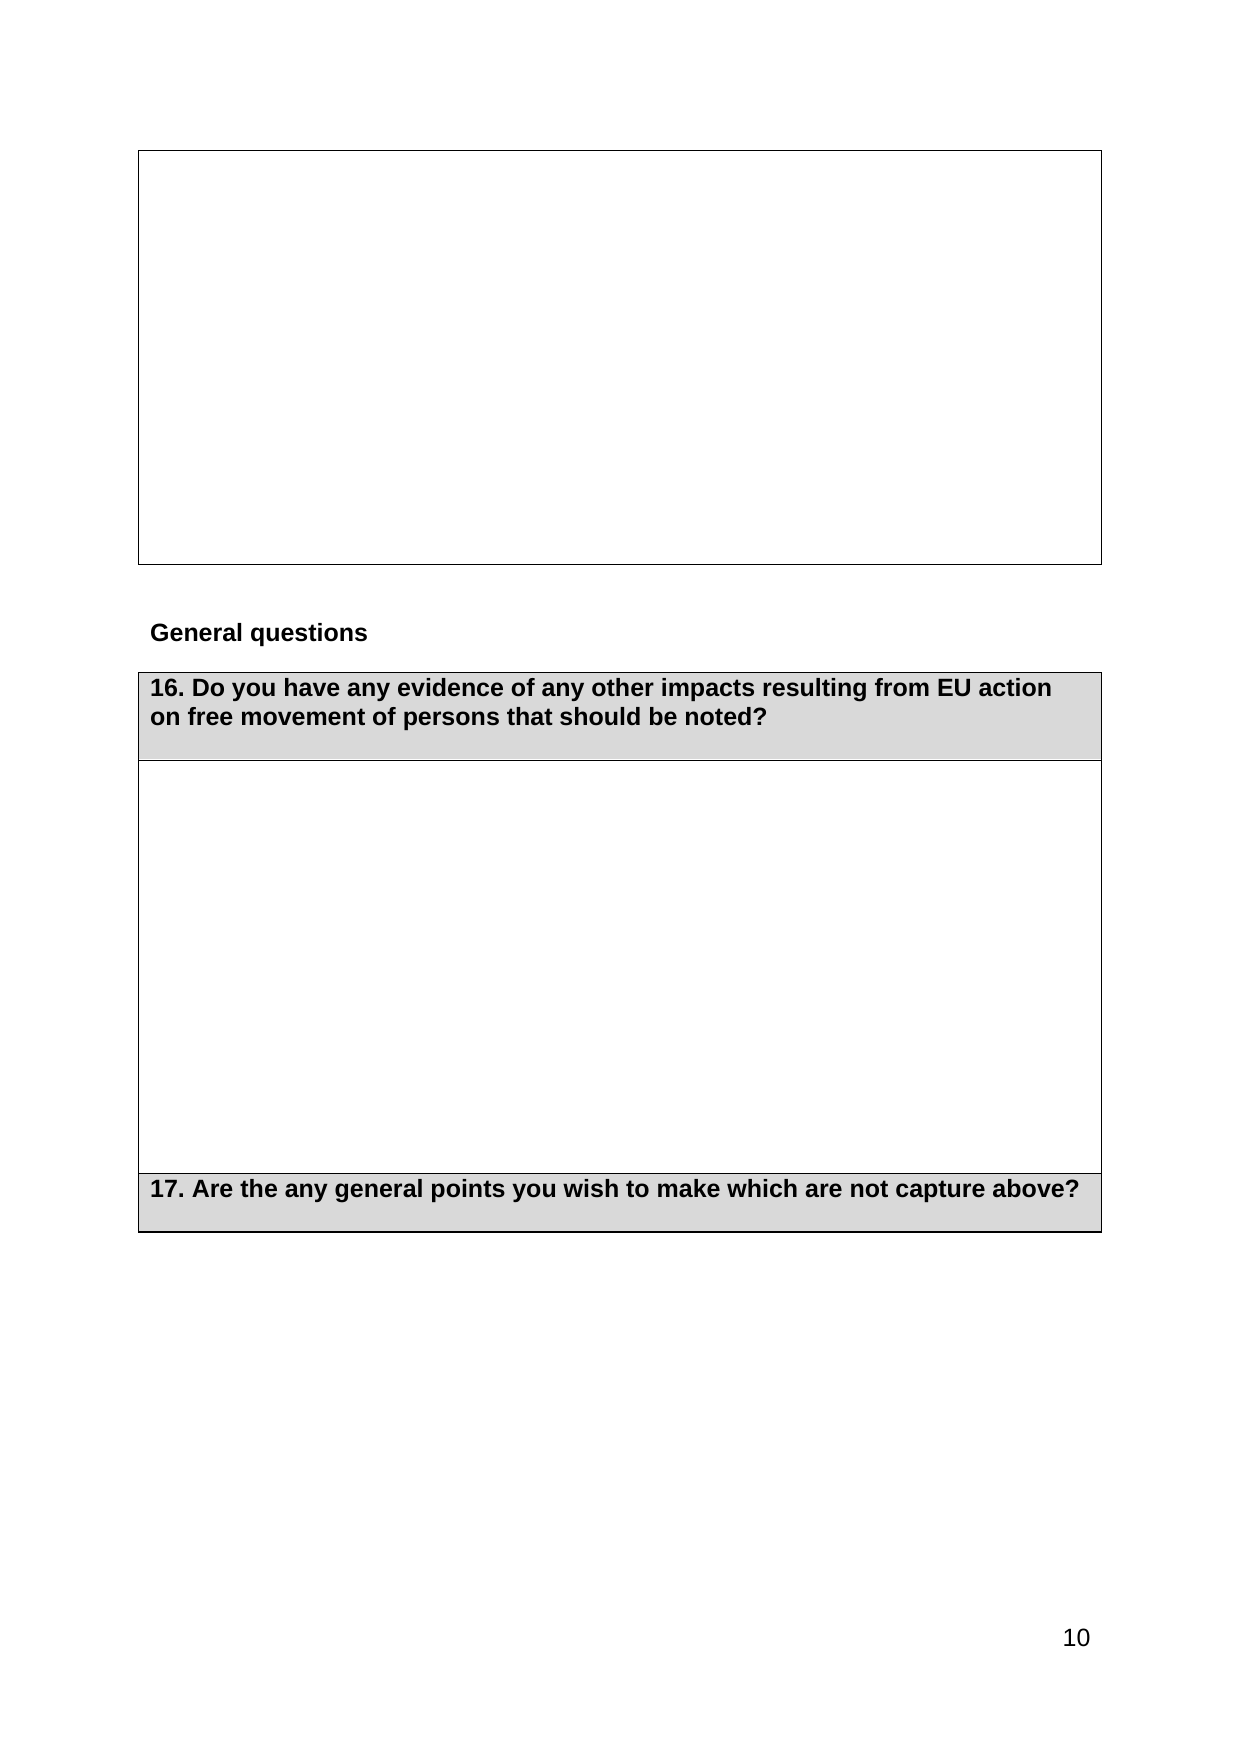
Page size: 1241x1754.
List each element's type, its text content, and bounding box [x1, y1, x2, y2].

table_cell [139, 151, 1101, 563]
text General questions [150, 618, 1090, 647]
table_header 16. Do you have any evidence of any other impacts resulting from EU action on free movement of persons that should be noted? [139, 673, 1101, 759]
table_cell [139, 761, 1101, 1173]
table_cell 17. Are the any general points you wish to make which are not capture above? [139, 1174, 1101, 1231]
